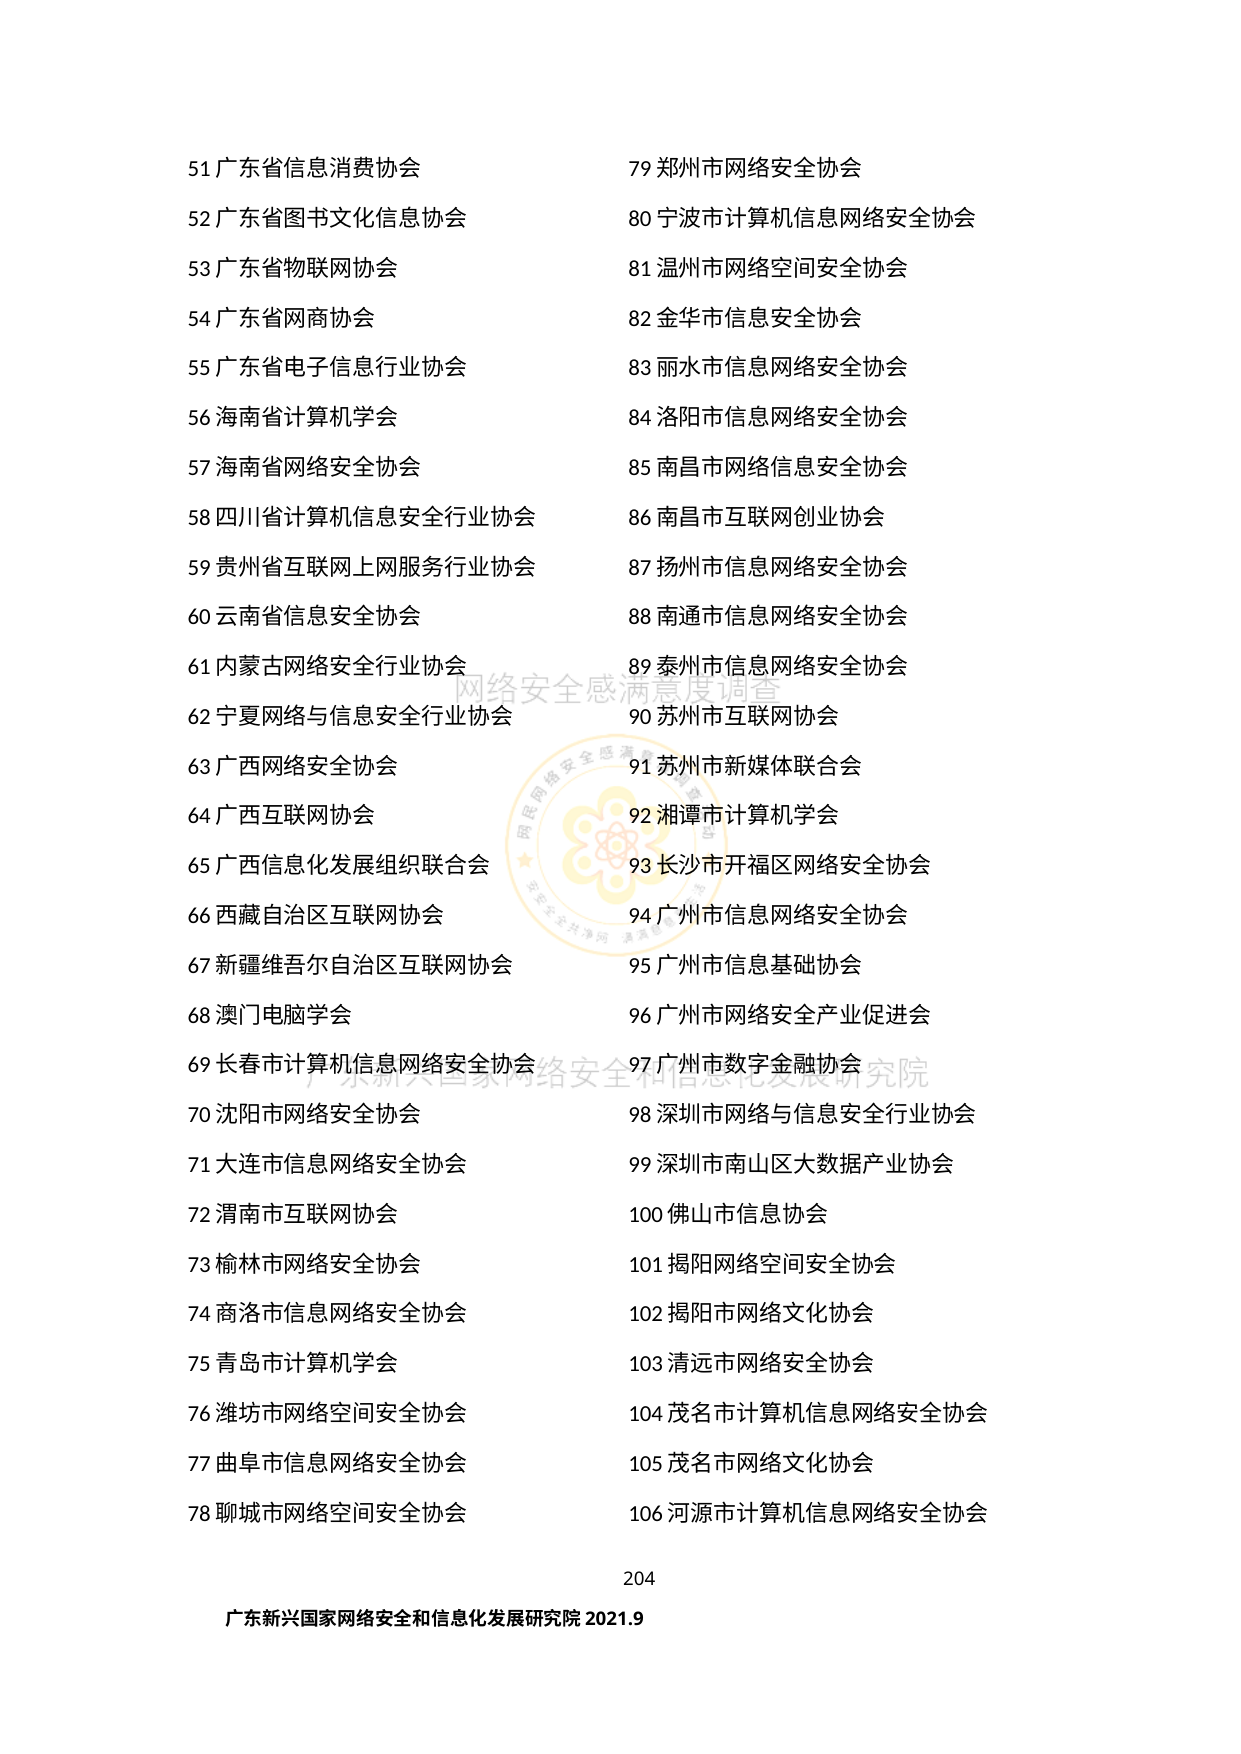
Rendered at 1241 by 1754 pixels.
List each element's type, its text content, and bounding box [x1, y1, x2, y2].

text 75青岛市计算机学会 [187, 1345, 612, 1378]
text 102揭阳市网络文化协会 [628, 1295, 1053, 1328]
text 52广东省图书文化信息协会 [187, 200, 612, 233]
text 95广州市信息基础协会 [628, 947, 1053, 980]
text 59贵州省互联网上网服务行业协会 [187, 548, 612, 582]
text 68澳门电脑学会 [187, 996, 612, 1030]
text 78聊城市网络空间安全协会 [187, 1494, 612, 1528]
text 88南通市信息网络安全协会 [628, 598, 1053, 631]
text 58四川省计算机信息安全行业协会 [187, 498, 612, 532]
text 55广东省电子信息行业协会 [187, 349, 612, 382]
text 106河源市计算机信息网络安全协会 [628, 1494, 1053, 1528]
text 77曲阜市信息网络安全协会 [187, 1444, 612, 1478]
text 53广东省物联网协会 [187, 249, 612, 283]
text 103清远市网络安全协会 [628, 1345, 1053, 1378]
text 81温州市网络空间安全协会 [628, 249, 1053, 283]
text 105茂名市网络文化协会 [628, 1444, 1053, 1478]
text 62宁夏网络与信息安全行业协会 [187, 698, 612, 731]
text 71大连市信息网络安全协会 [187, 1146, 612, 1179]
text 51广东省信息消费协会 [187, 150, 612, 183]
text 97广州市数字金融协会 [628, 1046, 1053, 1079]
text 80宁波市计算机信息网络安全协会 [628, 200, 1053, 233]
text 91苏州市新媒体联合会 [628, 747, 1053, 781]
text 56海南省计算机学会 [187, 399, 612, 432]
text 76潍坊市网络空间安全协会 [187, 1395, 612, 1428]
text 101揭阳网络空间安全协会 [628, 1245, 1053, 1279]
text 85南昌市网络信息安全协会 [628, 449, 1053, 482]
text 67新疆维吾尔自治区互联网协会 [187, 947, 612, 980]
text 73榆林市网络安全协会 [187, 1245, 612, 1279]
text 61内蒙古网络安全行业协会 [187, 648, 612, 681]
text 96广州市网络安全产业促进会 [628, 996, 1053, 1030]
text 104茂名市计算机信息网络安全协会 [628, 1395, 1053, 1428]
text 92湘谭市计算机学会 [628, 797, 1053, 831]
text 70沈阳市网络安全协会 [187, 1096, 612, 1129]
text 84洛阳市信息网络安全协会 [628, 399, 1053, 432]
text 54广东省网商协会 [187, 299, 612, 333]
text 66西藏自治区互联网协会 [187, 897, 612, 930]
text 83丽水市信息网络安全协会 [628, 349, 1053, 382]
text 72渭南市互联网协会 [187, 1196, 612, 1229]
text 69长春市计算机信息网络安全协会 [187, 1046, 612, 1079]
text 86南昌市互联网创业协会 [628, 498, 1053, 532]
text 99深圳市南山区大数据产业协会 [628, 1146, 1053, 1179]
text 79郑州市网络安全协会 [628, 150, 1053, 183]
text 65广西信息化发展组织联合会 [187, 847, 612, 880]
text 87扬州市信息网络安全协会 [628, 548, 1053, 582]
text 93长沙市开福区网络安全协会 [628, 847, 1053, 880]
text 94广州市信息网络安全协会 [628, 897, 1053, 930]
text 98深圳市网络与信息安全行业协会 [628, 1096, 1053, 1129]
text 63广西网络安全协会 [187, 747, 612, 781]
text 90苏州市互联网协会 [628, 698, 1053, 731]
text 100佛山市信息协会 [628, 1196, 1053, 1229]
text 82金华市信息安全协会 [628, 299, 1053, 333]
text 60云南省信息安全协会 [187, 598, 612, 631]
text 89泰州市信息网络安全协会 [628, 648, 1053, 681]
text 57海南省网络安全协会 [187, 449, 612, 482]
text 74商洛市信息网络安全协会 [187, 1295, 612, 1328]
text 64广西互联网协会 [187, 797, 612, 831]
